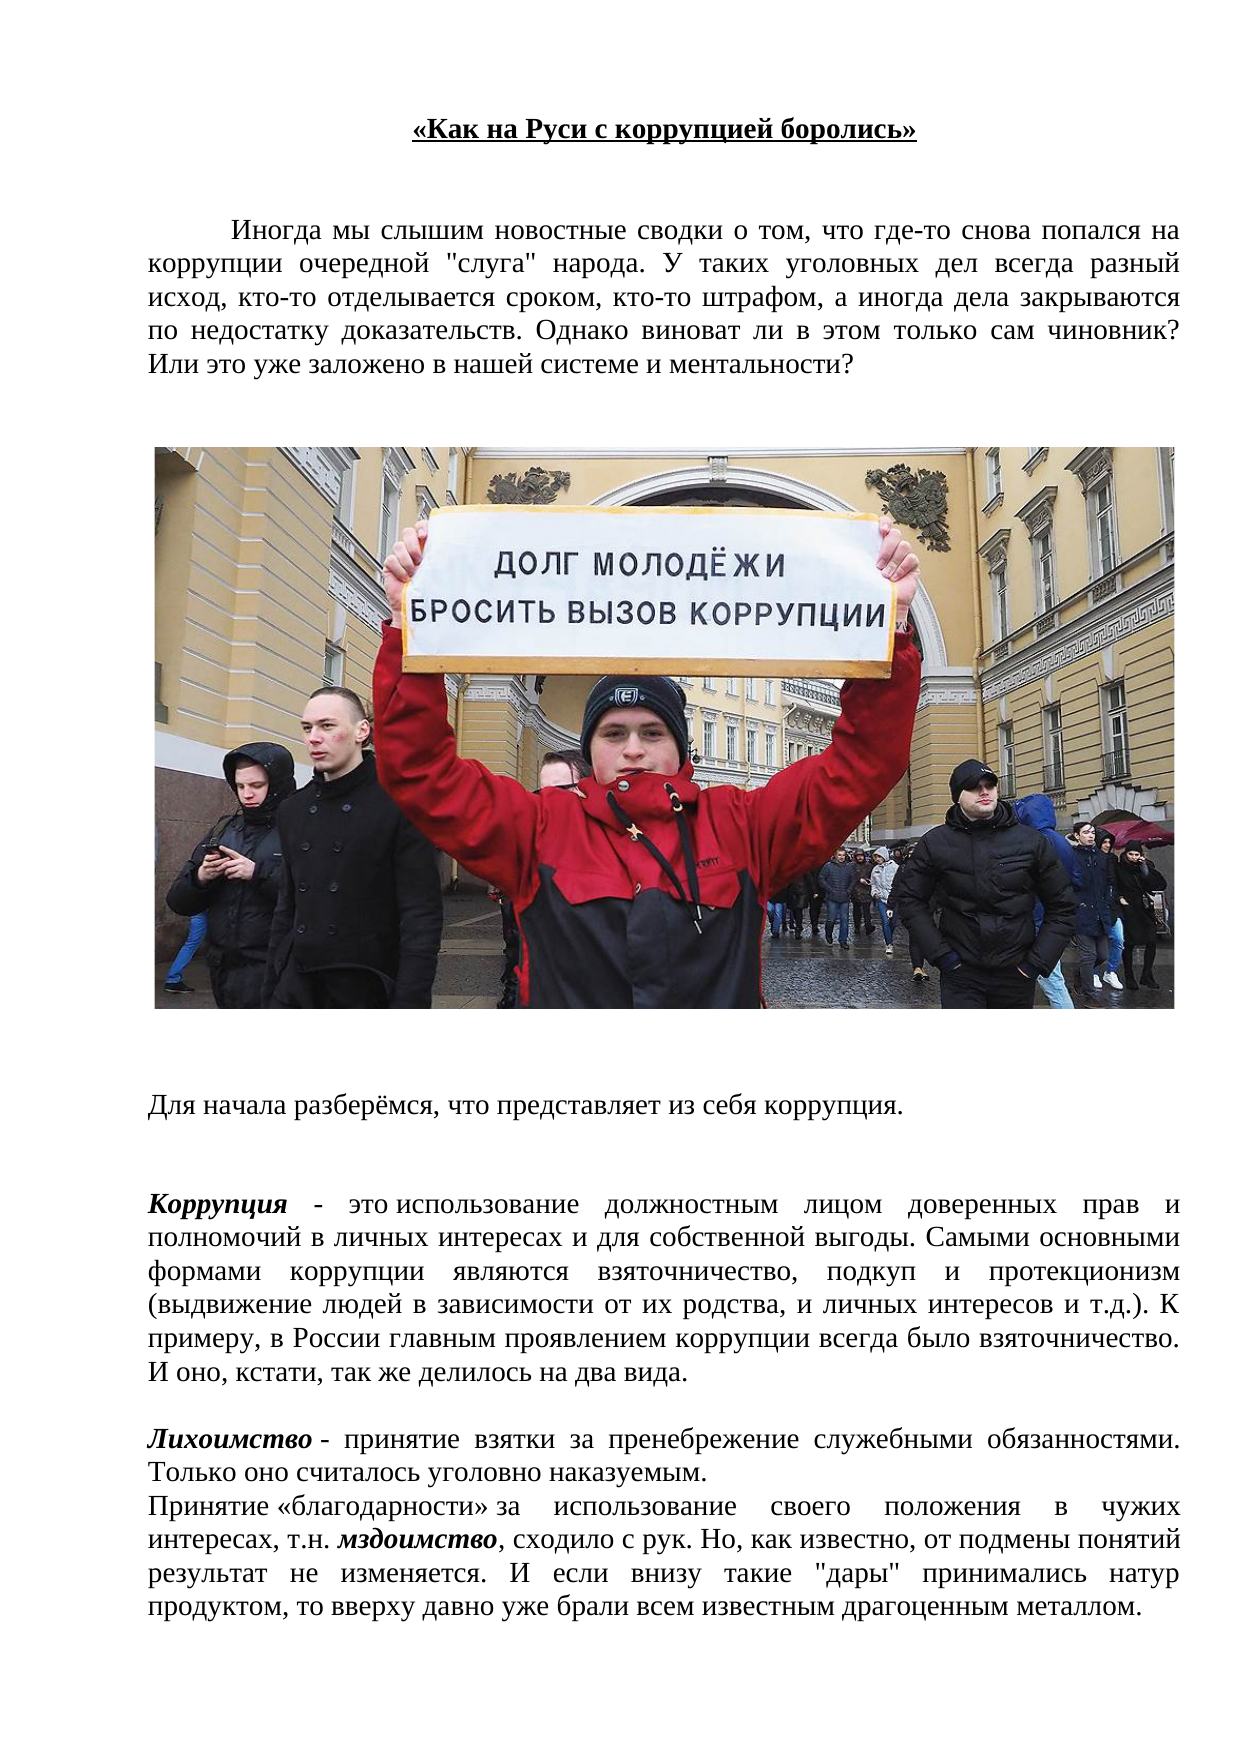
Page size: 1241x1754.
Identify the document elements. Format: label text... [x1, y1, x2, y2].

text Лихоимство - принятие взятки за пренебрежение служебными обязанностями. Только оно считалось уголовно наказуемым. [148, 1421, 1181, 1488]
text Иногда мы слышим новостные сводки о том, что где-то снова попался на коррупции очередной "слуга" народа. У таких уголовных дел всегда разный исход, кто-то отделывается сроком, кто-то штрафом, а иногда дела закрываются по недостатку доказательств. Однако виноват ли в этом только сам чиновник? Или это уже заложено в нашей системе и ментальности? [148, 212, 1181, 380]
picture [154, 447, 1175, 1009]
text Коррупция - это использование должностным лицом доверенных прав и полномочий в личных интересах и для собственной выгоды. Самыми основными формами коррупции являются взяточничество, подкуп и протекционизм (выдвижение людей в зависимости от их родства, и личных интересов и т.д.). К примеру, в России главным проявлением коррупции всегда было взяточничество. И оно, кстати, так же делилось на два вида. [148, 1186, 1181, 1387]
text Для начала разберёмся, что представляет из себя коррупция. [148, 1087, 1181, 1121]
text «Как на Руси с коррупцией боролись» [148, 111, 1181, 145]
text Принятие «благодарности» за использование своего положения в чужих интересах, т.н. мздоимство, сходило с рук. Но, как известно, от подмены понятий результат не изменяется. И если внизу такие "дары" принимались натур продуктом, то вверху давно уже брали всем известным драгоценным металлом. [148, 1488, 1181, 1622]
